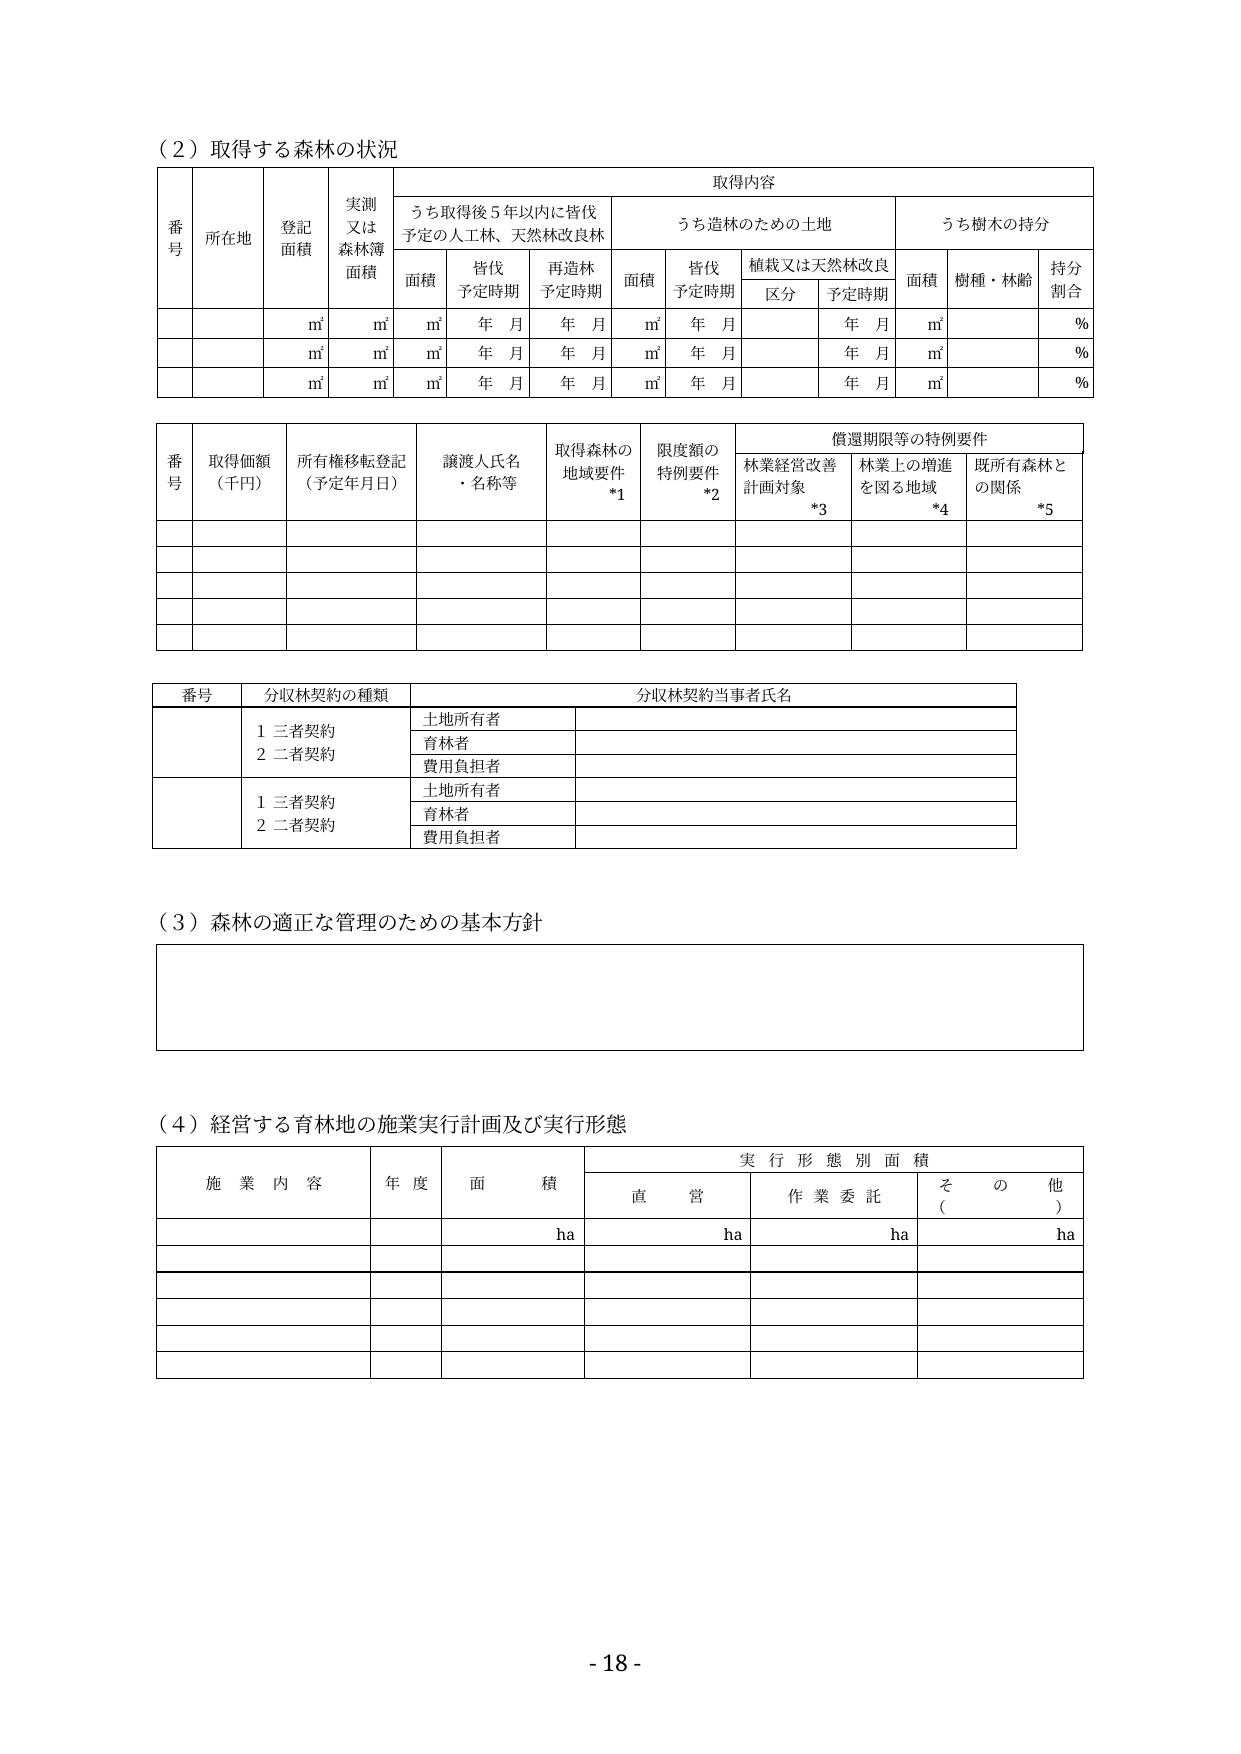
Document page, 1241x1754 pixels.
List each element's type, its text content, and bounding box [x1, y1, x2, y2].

table_cell [547, 521, 640, 546]
table_cell [576, 755, 1016, 777]
table_cell ha [918, 1219, 1083, 1245]
table_cell 年 月 [819, 368, 895, 397]
table_cell 年 月 [819, 309, 895, 338]
table_cell [742, 309, 818, 338]
table_cell [157, 521, 192, 546]
table_cell ha [751, 1219, 917, 1245]
table_header 分収林契約の種類 [242, 684, 410, 706]
table_cell [852, 547, 966, 572]
table_cell [193, 368, 263, 397]
table_cell [576, 731, 1016, 754]
table_cell 費用負担者 [411, 755, 575, 777]
table_header 譲渡人氏名 ・名称等 [417, 424, 546, 520]
table_cell [371, 1246, 441, 1271]
table_header 取得価額 （千円） [193, 424, 286, 520]
table_cell 年 月 [447, 339, 529, 367]
table_header 所在地 [193, 168, 263, 308]
table_cell ㎡ [264, 368, 328, 397]
table_header 施業内容 [157, 1147, 370, 1218]
table_cell [547, 547, 640, 572]
table_cell [287, 547, 416, 572]
table_cell ㎡ [394, 339, 446, 367]
table_cell [287, 521, 416, 546]
table_cell ㎡ [896, 309, 947, 338]
table_cell [157, 1219, 370, 1245]
table_cell [547, 573, 640, 598]
table_header 番 号 [157, 424, 192, 520]
table_cell [157, 1352, 370, 1378]
table_cell 土地所有者 [411, 778, 575, 801]
table_header 面積 [442, 1147, 584, 1218]
table_header 限度額の 特例要件 *2 [641, 424, 735, 520]
text （２）取得する森林の状況 [148, 133, 1123, 163]
table_cell [736, 573, 851, 598]
table_cell 林業上の増進 を図る地域 *4 [852, 454, 966, 520]
table_cell [442, 1326, 584, 1351]
table_cell [547, 625, 640, 650]
table_cell ha [585, 1219, 750, 1245]
table_cell その他 （ ） [918, 1173, 1083, 1218]
table_cell [852, 521, 966, 546]
table_cell [852, 573, 966, 598]
text （４）経営する育林地の施業実行計画及び実行形態 [148, 1108, 1123, 1138]
table_cell 面積 [394, 250, 446, 308]
table_cell [641, 547, 735, 572]
table_cell [417, 599, 546, 624]
table_cell [641, 521, 735, 546]
table_cell ㎡ [264, 309, 328, 338]
table_cell [918, 1352, 1083, 1378]
table_cell [852, 625, 966, 650]
table_cell 直営 [585, 1173, 750, 1218]
table_cell 年 月 [530, 368, 611, 397]
table_cell [751, 1352, 917, 1378]
table_cell [948, 339, 1038, 367]
table_cell [967, 599, 1082, 624]
table_cell [417, 547, 546, 572]
table_cell [157, 625, 192, 650]
table_cell [193, 625, 286, 650]
table_cell [576, 708, 1016, 730]
table_cell [967, 521, 1082, 546]
table_cell [158, 368, 192, 397]
table_cell ㎡ [612, 368, 665, 397]
table_cell 年 月 [530, 339, 611, 367]
table_cell [641, 599, 735, 624]
table_cell [547, 599, 640, 624]
table_cell １ 三者契約 ２ 二者契約 [242, 708, 410, 777]
table_cell [736, 521, 851, 546]
table_cell [442, 1299, 584, 1324]
table_cell 面積 [896, 250, 947, 308]
table_cell [442, 1273, 584, 1298]
table_cell 年 月 [530, 309, 611, 338]
table_cell 区分 [742, 280, 818, 308]
table_cell [193, 339, 263, 367]
table_cell １ 三者契約 ２ 二者契約 [242, 778, 410, 848]
table_header 登記 面積 [264, 168, 328, 308]
table_cell [751, 1299, 917, 1324]
table_cell 育林者 [411, 731, 575, 754]
table_header 実測 又は 森林簿 面積 [329, 168, 393, 308]
table_header 償還期限等の特例要件 [736, 424, 1083, 452]
table_cell [852, 599, 966, 624]
table_cell [371, 1352, 441, 1378]
table_cell 年 月 [666, 339, 741, 367]
table_cell [287, 573, 416, 598]
table_cell [967, 573, 1082, 598]
table_cell [585, 1299, 750, 1324]
table_cell ㎡ [612, 309, 665, 338]
table_cell [157, 573, 192, 598]
table_cell うち取得後５年以内に皆伐 予定の人工林、天然林改良林 [394, 197, 611, 249]
table_cell うち樹木の持分 [896, 197, 1093, 249]
table_cell [193, 309, 263, 338]
table_cell [417, 573, 546, 598]
table_cell 樹種・林齢 [948, 250, 1038, 308]
table_header 取得内容 [394, 168, 1093, 196]
table_cell [918, 1326, 1083, 1351]
table_cell [157, 1326, 370, 1351]
text （３）森林の適正な管理のための基本方針 [148, 907, 1123, 936]
table_cell [193, 547, 286, 572]
table_cell [371, 1273, 441, 1298]
table_cell うち造林のための土地 [612, 197, 895, 249]
table_cell [576, 826, 1016, 848]
table_header 所有権移転登記 （予定年月日） [287, 424, 416, 520]
table_cell [751, 1326, 917, 1351]
table_cell [371, 1219, 441, 1245]
table_cell [153, 708, 241, 777]
table_cell 皆伐 予定時期 [447, 250, 529, 308]
table_cell [948, 309, 1038, 338]
table_cell [442, 1246, 584, 1271]
table_cell [158, 339, 192, 367]
table_cell [576, 778, 1016, 801]
table_cell 年 月 [447, 309, 529, 338]
table_cell [193, 599, 286, 624]
table_cell [641, 573, 735, 598]
table_cell ㎡ [896, 368, 947, 397]
table_cell 年 月 [819, 339, 895, 367]
table_cell [157, 1299, 370, 1324]
table_cell 費用負担者 [411, 826, 575, 848]
table_cell [193, 521, 286, 546]
table_cell [158, 309, 192, 338]
table_cell 持分 割合 [1039, 250, 1093, 308]
table_cell [585, 1273, 750, 1298]
table_cell 植栽又は天然林改良 [742, 250, 895, 279]
table_cell [442, 1352, 584, 1378]
table_cell [585, 1352, 750, 1378]
table_cell ㎡ [394, 368, 446, 397]
table_cell [742, 368, 818, 397]
table_header 分収林契約当事者氏名 [411, 684, 1016, 706]
table_header [157, 945, 1083, 1050]
table_cell [417, 521, 546, 546]
table_cell [157, 547, 192, 572]
table_cell % [1039, 309, 1093, 338]
table_cell 既所有森林と の関係 *5 [967, 454, 1082, 520]
table_cell [967, 547, 1082, 572]
table_cell 育林者 [411, 802, 575, 824]
table_cell 作業委託 [751, 1173, 917, 1218]
table_cell ㎡ [264, 339, 328, 367]
table_cell [918, 1273, 1083, 1298]
table_cell ㎡ [329, 368, 393, 397]
table_cell [585, 1246, 750, 1271]
table_cell [948, 368, 1038, 397]
table_cell [287, 625, 416, 650]
table_cell [736, 599, 851, 624]
table_cell [751, 1246, 917, 1271]
table_cell [417, 625, 546, 650]
table_cell ㎡ [329, 339, 393, 367]
table_cell [287, 599, 416, 624]
table_cell 年 月 [447, 368, 529, 397]
table_cell [157, 599, 192, 624]
table_cell % [1039, 339, 1093, 367]
table_cell 予定時期 [819, 280, 895, 308]
table_cell 再造林 予定時期 [530, 250, 611, 308]
table_cell [641, 625, 735, 650]
table_cell [918, 1299, 1083, 1324]
table_cell [751, 1273, 917, 1298]
table_cell [157, 1273, 370, 1298]
table_header 年度 [371, 1147, 441, 1218]
table_cell 年 月 [666, 368, 741, 397]
table_cell [918, 1246, 1083, 1271]
table_cell 面積 [612, 250, 665, 308]
table_cell 年 月 [666, 309, 741, 338]
table_cell [193, 573, 286, 598]
table_cell [576, 802, 1016, 824]
table_cell 林業経営改善 計画対象 *3 [736, 454, 851, 520]
table_cell ㎡ [394, 309, 446, 338]
table_cell 皆伐 予定時期 [666, 250, 741, 308]
table_cell ㎡ [896, 339, 947, 367]
table_cell [967, 625, 1082, 650]
table_cell [736, 547, 851, 572]
table_cell % [1039, 368, 1093, 397]
table_header 番号 [153, 684, 241, 706]
table_cell [742, 339, 818, 367]
table_cell [585, 1326, 750, 1351]
table_cell [371, 1299, 441, 1324]
table_cell [371, 1326, 441, 1351]
table_cell ha [442, 1219, 584, 1245]
table_cell 土地所有者 [411, 708, 575, 730]
table_header 実行形態別面積 [585, 1147, 1083, 1172]
table_cell [153, 778, 241, 848]
table_cell [157, 1246, 370, 1271]
table_cell ㎡ [612, 339, 665, 367]
table_cell ㎡ [329, 309, 393, 338]
table_header 番 号 [158, 168, 192, 308]
table_header 取得森林の地域要件 *1 [547, 424, 640, 520]
table_cell [736, 625, 851, 650]
